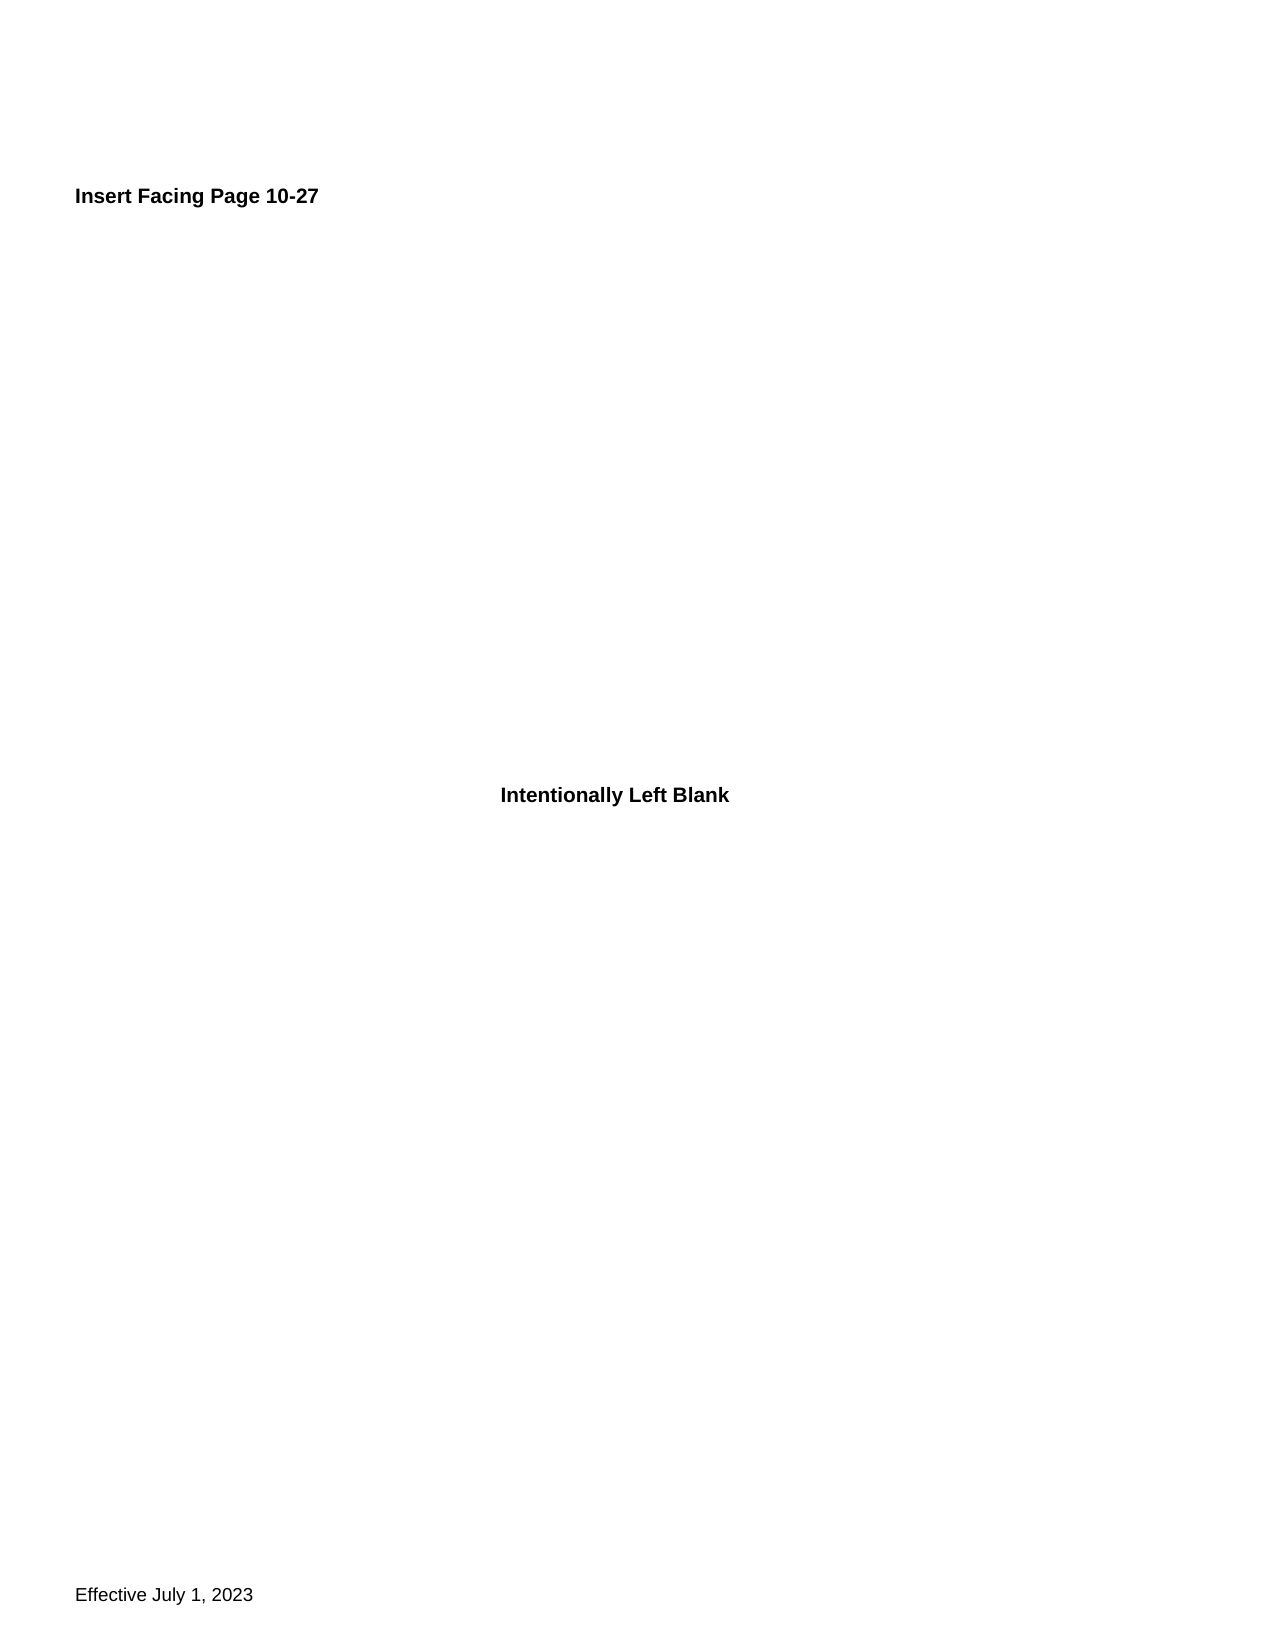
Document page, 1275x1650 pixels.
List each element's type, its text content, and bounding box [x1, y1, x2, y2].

text Intentionally Left Blank [75, 783, 1155, 807]
text Insert Facing Page 10-27 [75, 184, 1155, 208]
